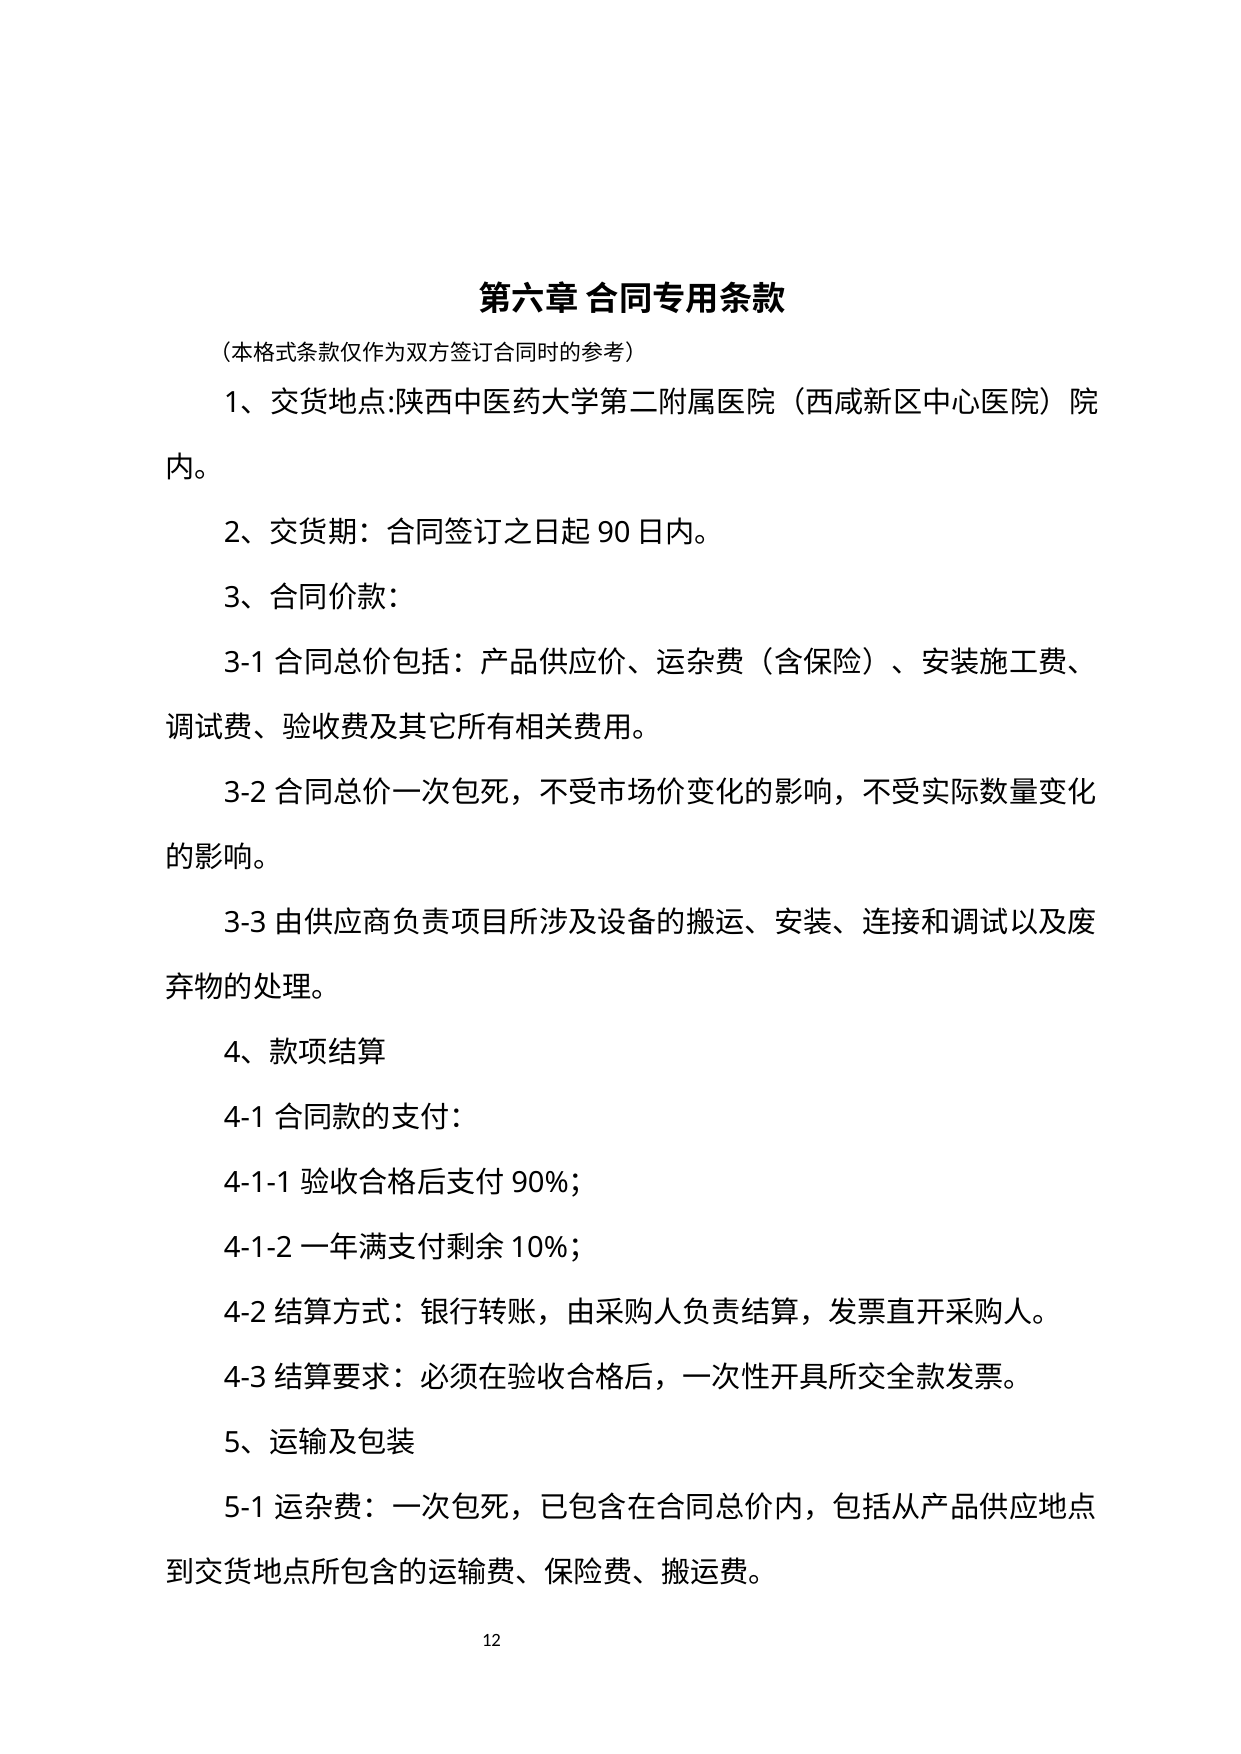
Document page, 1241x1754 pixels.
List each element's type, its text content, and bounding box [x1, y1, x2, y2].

text 1、交货地点:陕西中医药大学第二附属医院（西咸新区中心医院）院内。 [165, 367, 1098, 497]
text 4-1-1 验收合格后支付 90%； [165, 1147, 1098, 1212]
text 3-3 由供应商负责项目所涉及设备的搬运、安装、连接和调试以及废弃物的处理。 [165, 887, 1098, 1017]
text 4-2 结算方式：银行转账，由采购人负责结算，发票直开采购人。 [165, 1277, 1098, 1342]
text 5、运输及包装 [165, 1407, 1098, 1472]
text 3-2 合同总价一次包死，不受市场价变化的影响，不受实际数量变化的影响。 [165, 757, 1098, 887]
text 4、款项结算 [165, 1017, 1098, 1082]
text 4-1-2 一年满支付剩余10%； [165, 1212, 1098, 1277]
text 3-1 合同总价包括：产品供应价、运杂费（含保险）、安装施工费、调试费、验收费及其它所有相关费用。 [165, 627, 1098, 757]
title 合同专用条款 [165, 264, 1098, 329]
text 2、交货期：合同签订之日起 90日内。 [165, 497, 1098, 562]
text 3、合同价款： [165, 562, 1098, 627]
text 4-1 合同款的支付： [165, 1082, 1098, 1147]
text 4-3 结算要求：必须在验收合格后，一次性开具所交全款发票。 [165, 1342, 1098, 1407]
text 5-1 运杂费：一次包死，已包含在合同总价内，包括从产品供应地点到交货地点所包含的运输费、保险费、搬运费。 [165, 1472, 1098, 1602]
text （本格式条款仅作为双方签订合同时的参考） [165, 335, 1098, 367]
